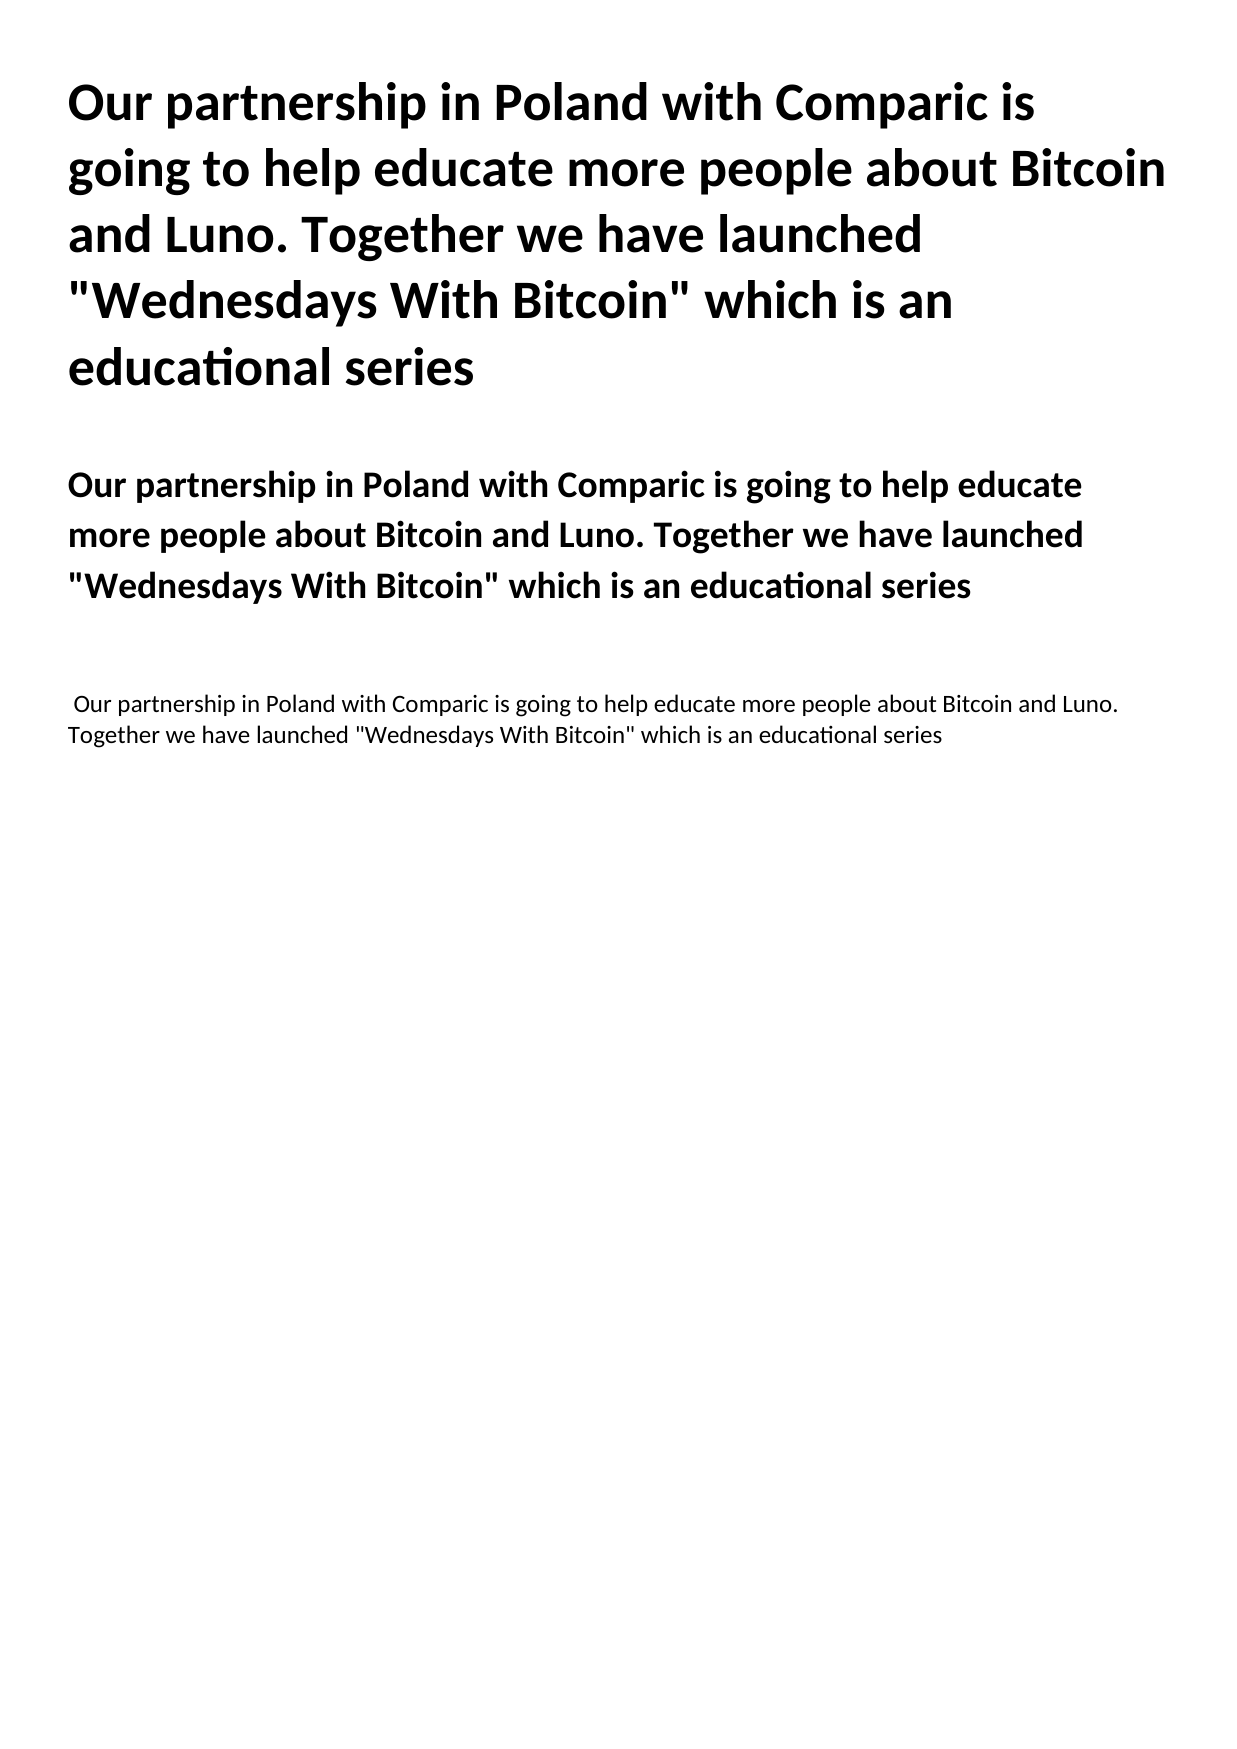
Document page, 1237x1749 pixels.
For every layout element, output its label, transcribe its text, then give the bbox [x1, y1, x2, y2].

text Our partnership in Poland with Comparic is going to help educate more people about Bitcoin and Luno. Together we have launched "Wednesdays With Bitcoin" which is an educational series [68, 688, 1169, 749]
text Our partnership in Poland with Comparic is going to help educate more people about Bitcoin and Luno. Together we have launched "Wednesdays With Bitcoin" which is an educational series [68, 68, 1169, 398]
text Our partnership in Poland with Comparic is going to help educate more people about Bitcoin and Luno. Together we have launched "Wednesdays With Bitcoin" which is an educational series [68, 461, 1169, 608]
